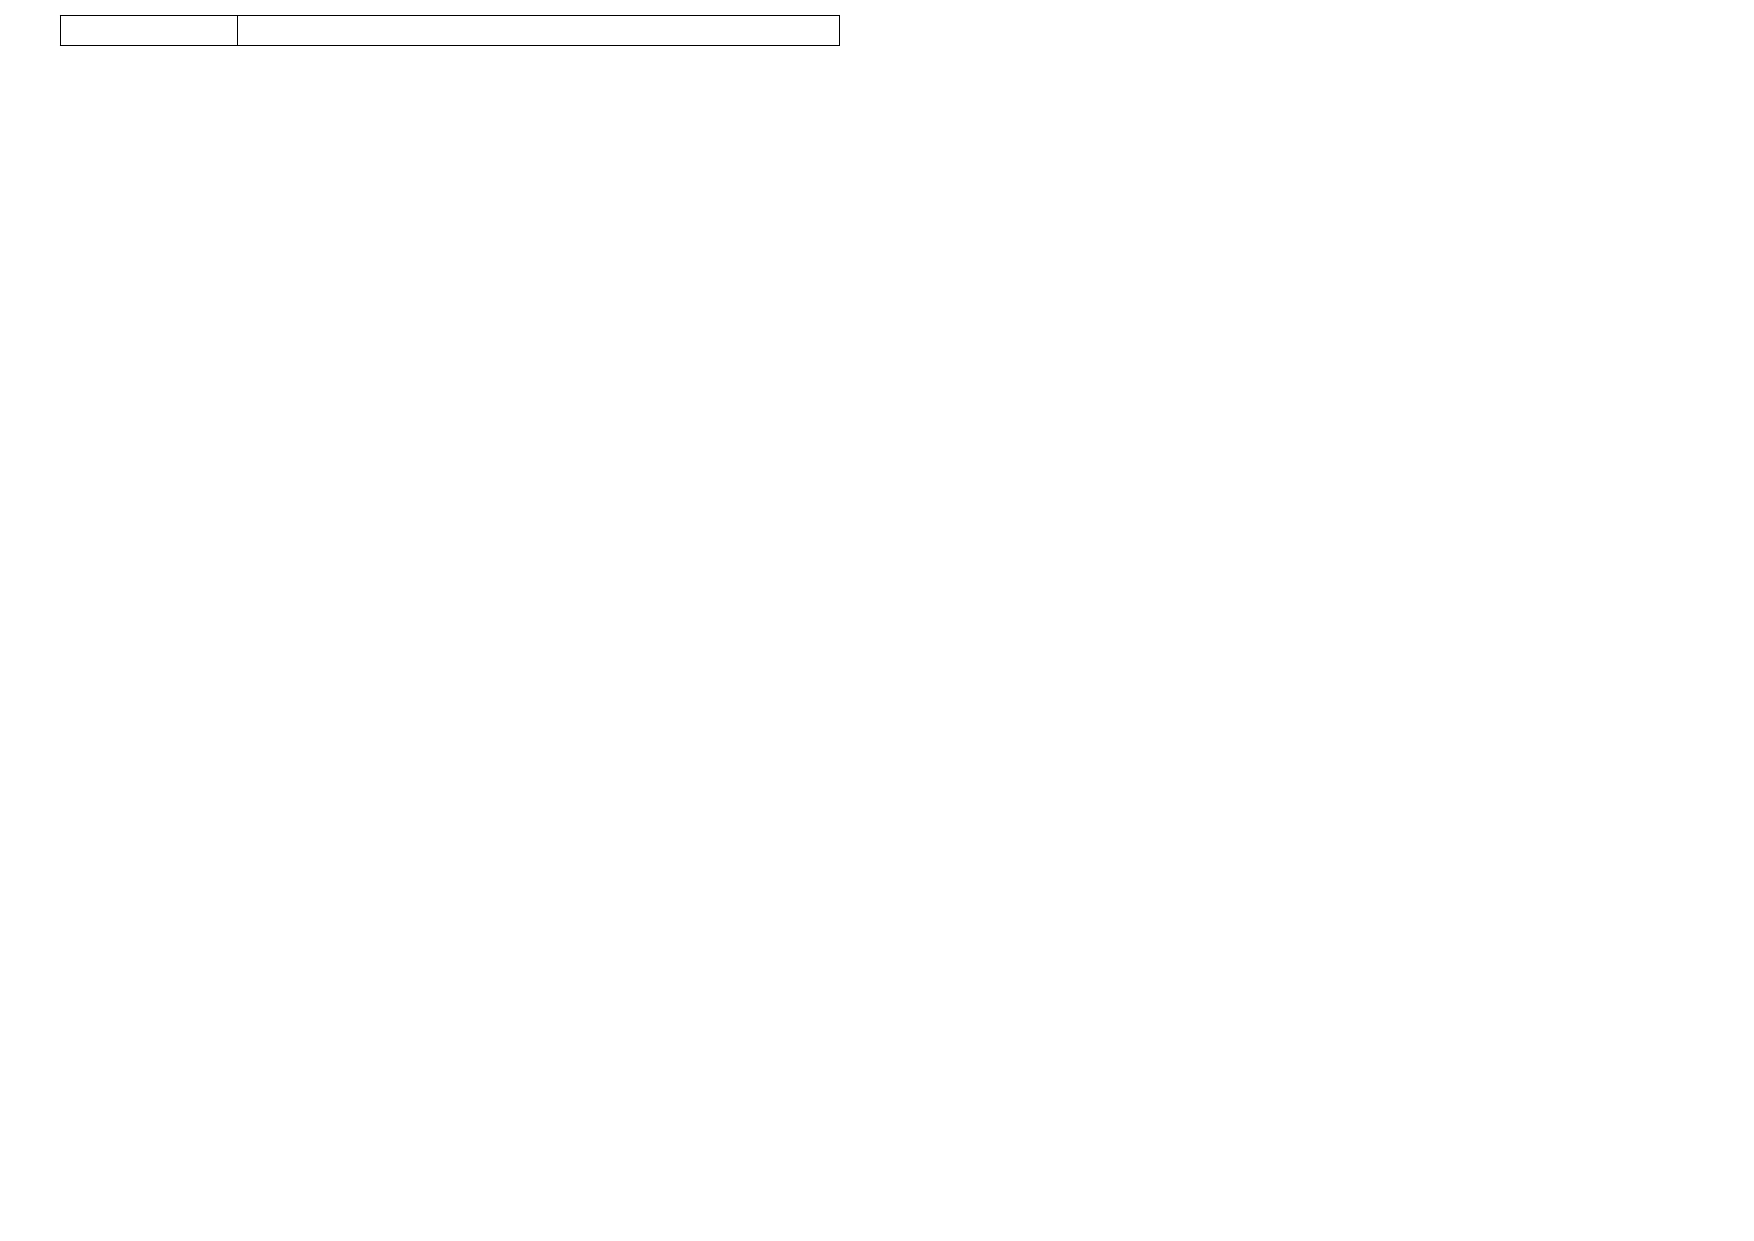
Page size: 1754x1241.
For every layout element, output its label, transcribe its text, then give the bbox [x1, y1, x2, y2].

table_cell [238, 16, 839, 44]
table_cell E Mail [61, 16, 237, 44]
